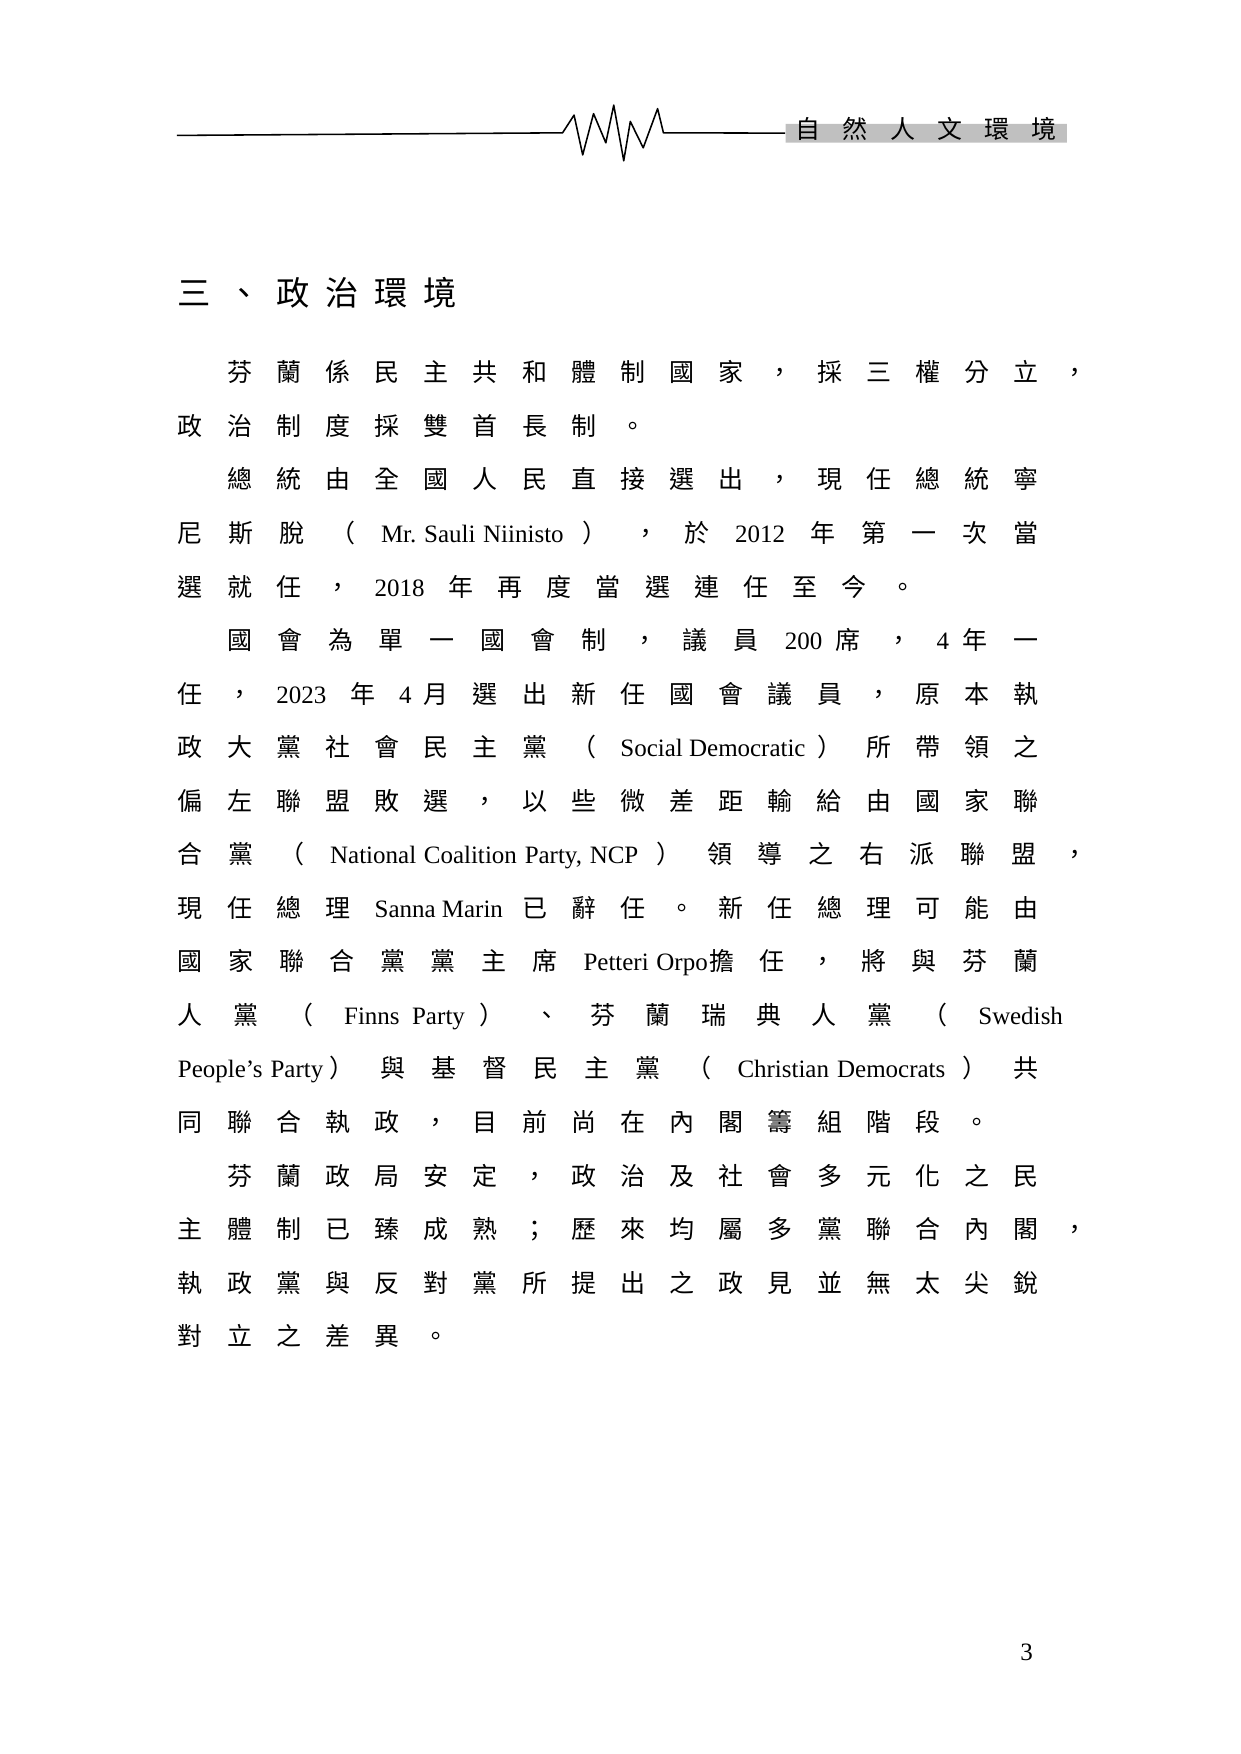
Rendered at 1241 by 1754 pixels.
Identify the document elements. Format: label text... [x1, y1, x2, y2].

text 總統由全國人民直接選出，現任總統寧尼斯脫（Mr. Sauli Niinisto），於2012年第一次當選就任，2018年再度當選連任至今。 [178, 451, 1063, 612]
text 三、政治環境 [178, 264, 1063, 317]
text 芬蘭係民主共和體制國家，採三權分立，政治制度採雙首長制。 [178, 344, 1063, 451]
text 國會為單一國會制，議員200席，4年一任，2023年4月選出新任國會議員，原本執政大黨社會民主黨（Social Democratic）所帶領之偏左聯盟敗選，以些微差距輸給由國家聯合黨（National Coalition Party, NCP）領導之右派聯盟，現任總理Sanna Marin已辭任。新任總理可能由國家聯合黨黨主席Petteri Orpo擔任，將與芬蘭人黨（Finns Party）、芬蘭瑞典人黨（Swedish People’s Party）與基督民主黨（Christian Democrats）共同聯合執政，目前尚在內閣籌組階段。 [178, 612, 1063, 1147]
text 芬蘭政局安定，政治及社會多元化之民主體制已臻成熟；歷來均屬多黨聯合內閣，執政黨與反對黨所提出之政見並無太尖銳對立之差異。 [178, 1147, 1063, 1362]
